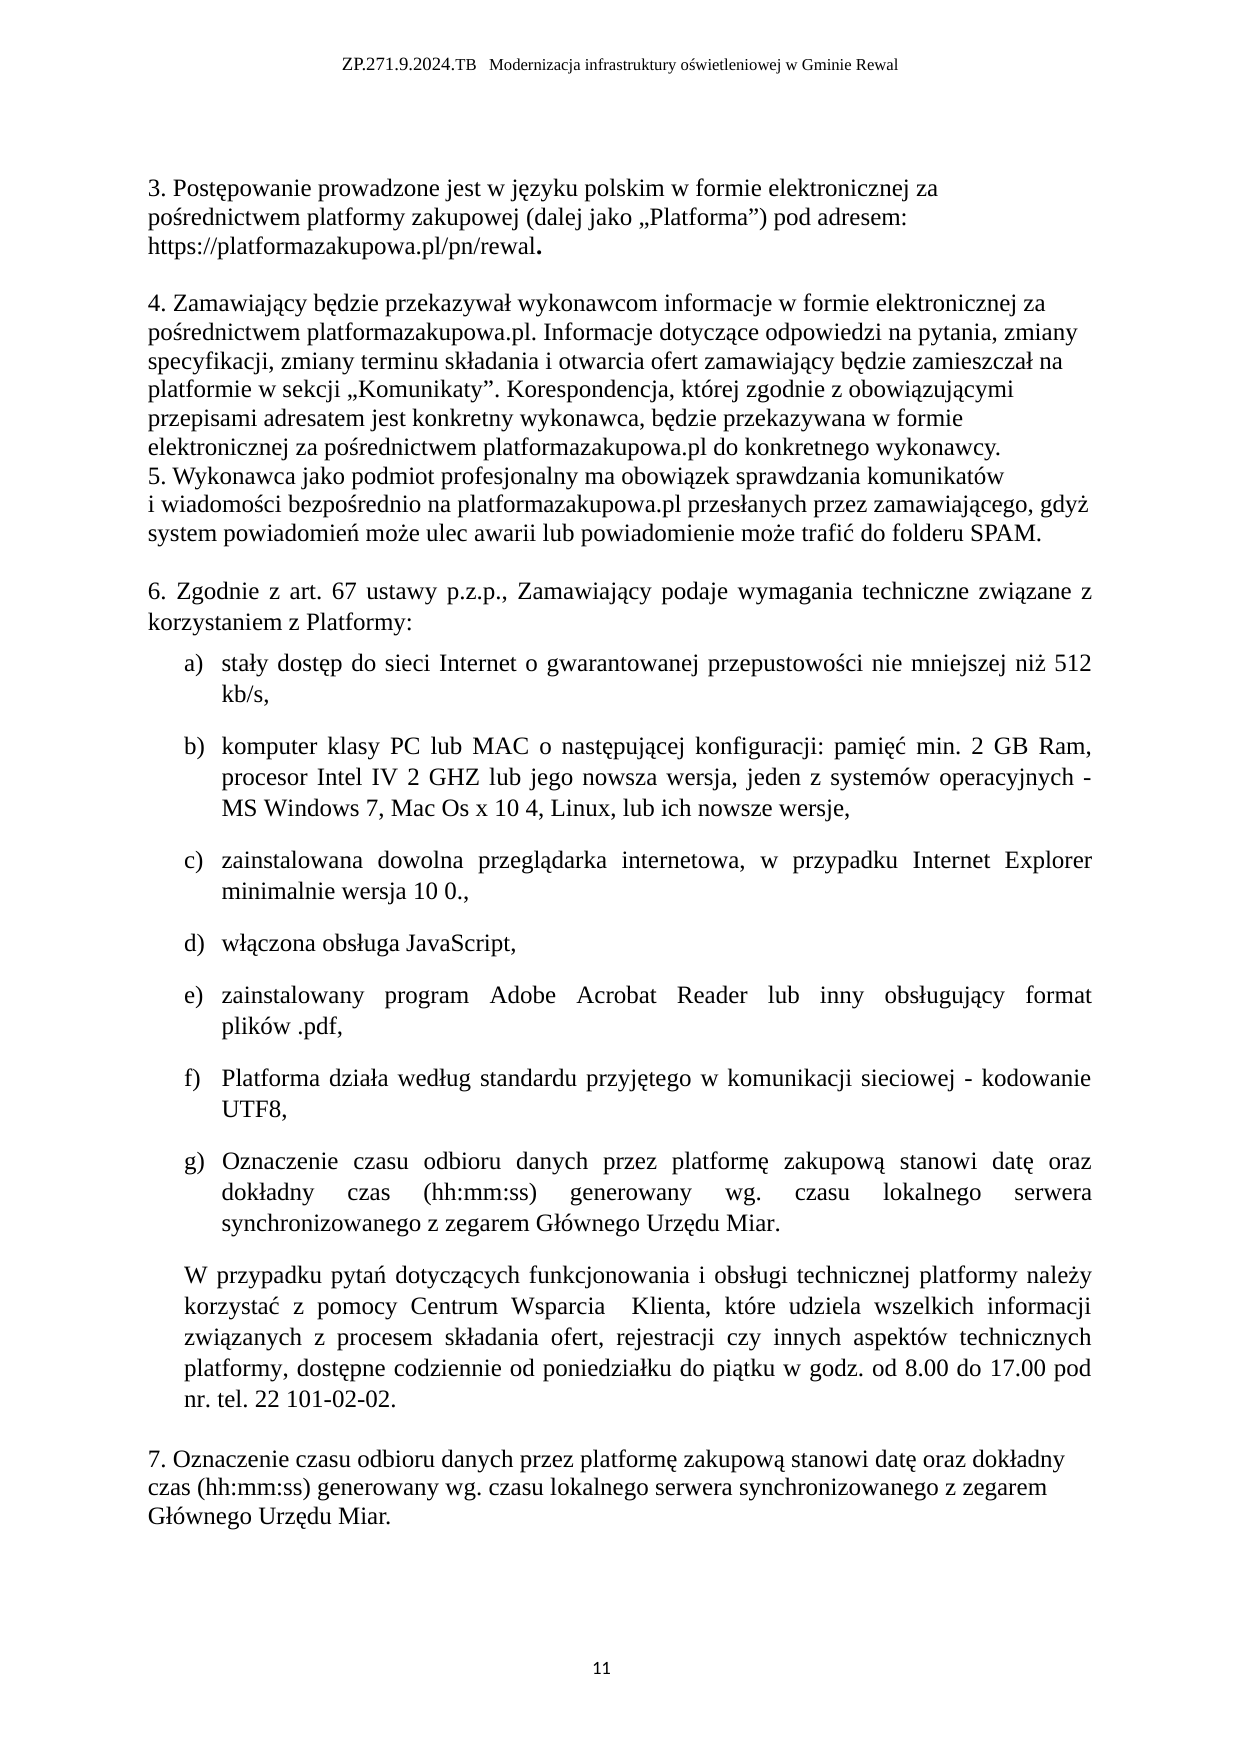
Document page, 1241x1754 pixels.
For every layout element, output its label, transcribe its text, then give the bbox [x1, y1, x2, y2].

list zainstalowana dowolna przeglądarka internetowa, w przypadku Internet Explorer minimalnie wersja 10 0., [184, 845, 1093, 905]
list Platforma działa według standardu przyjętego w komunikacji sieciowej - kodowanie UTF8, [184, 1063, 1093, 1123]
list włączona obsługa JavaScript, [184, 928, 1093, 957]
list komputer klasy PC lub MAC o następującej konfiguracji: pamięć min. 2 GB Ram, procesor Intel IV 2 GHZ lub jego nowsza wersja, jeden z systemów operacyjnych - MS Windows 7, Mac Os x 10 4, Linux, lub ich nowsze wersje, [184, 731, 1093, 822]
text 3. Postępowanie prowadzone jest w języku polskim w formie elektronicznej za pośrednictwem platformy zakupowej (dalej jako „Platforma”) pod adresem: [148, 173, 1093, 231]
text https://platformazakupowa.pl/pn/rewal. [148, 231, 1093, 259]
text 6. Zgodnie z art. 67 ustawy p.z.p., Zamawiający podaje wymagania techniczne związane z korzystaniem z Platformy: [148, 576, 1093, 636]
text W przypadku pytań dotyczących funkcjonowania i obsługi technicznej platformy należy korzystać z pomocy Centrum Wsparcia Klienta, które udziela wszelkich informacji związanych z procesem składania ofert, rejestracji czy innych aspektów technicznych platformy, dostępne codziennie od poniedziałku do piątku w godz. od 8.00 do 17.00 pod nr. tel. 22 101-02-02. [184, 1260, 1093, 1413]
list stały dostęp do sieci Internet o gwarantowanej przepustowości nie mniejszej niż 512 kb/s, [184, 648, 1093, 708]
list zainstalowany program Adobe Acrobat Reader lub inny obsługujący format plików .pdf, [184, 980, 1093, 1040]
text 4. Zamawiający będzie przekazywał wykonawcom informacje w formie elektronicznej za pośrednictwem platformazakupowa.pl. Informacje dotyczące odpowiedzi na pytania, zmiany specyfikacji, zmiany terminu składania i otwarcia ofert zamawiający będzie zamieszczał na platformie w sekcji „Komunikaty”. Korespondencja, której zgodnie z obowiązującymi przepisami adresatem jest konkretny wykonawca, będzie przekazywana w formie elektronicznej za pośrednictwem platformazakupowa.pl do konkretnego wykonawcy. [148, 288, 1093, 461]
text 7. Oznaczenie czasu odbioru danych przez platformę zakupową stanowi datę oraz dokładny czas (hh:mm:ss) generowany wg. czasu lokalnego serwera synchronizowanego z zegarem Głównego Urzędu Miar. [148, 1444, 1093, 1530]
text 5. Wykonawca jako podmiot profesjonalny ma obowiązek sprawdzania komunikatów i wiadomości bezpośrednio na platformazakupowa.pl przesłanych przez zamawiającego, gdyż system powiadomień może ulec awarii lub powiadomienie może trafić do folderu SPAM. [148, 461, 1093, 547]
list Oznaczenie czasu odbioru danych przez platformę zakupową stanowi datę oraz dokładny czas (hh:mm:ss) generowany wg. czasu lokalnego serwera synchronizowanego z zegarem Głównego Urzędu Miar. [184, 1146, 1093, 1237]
